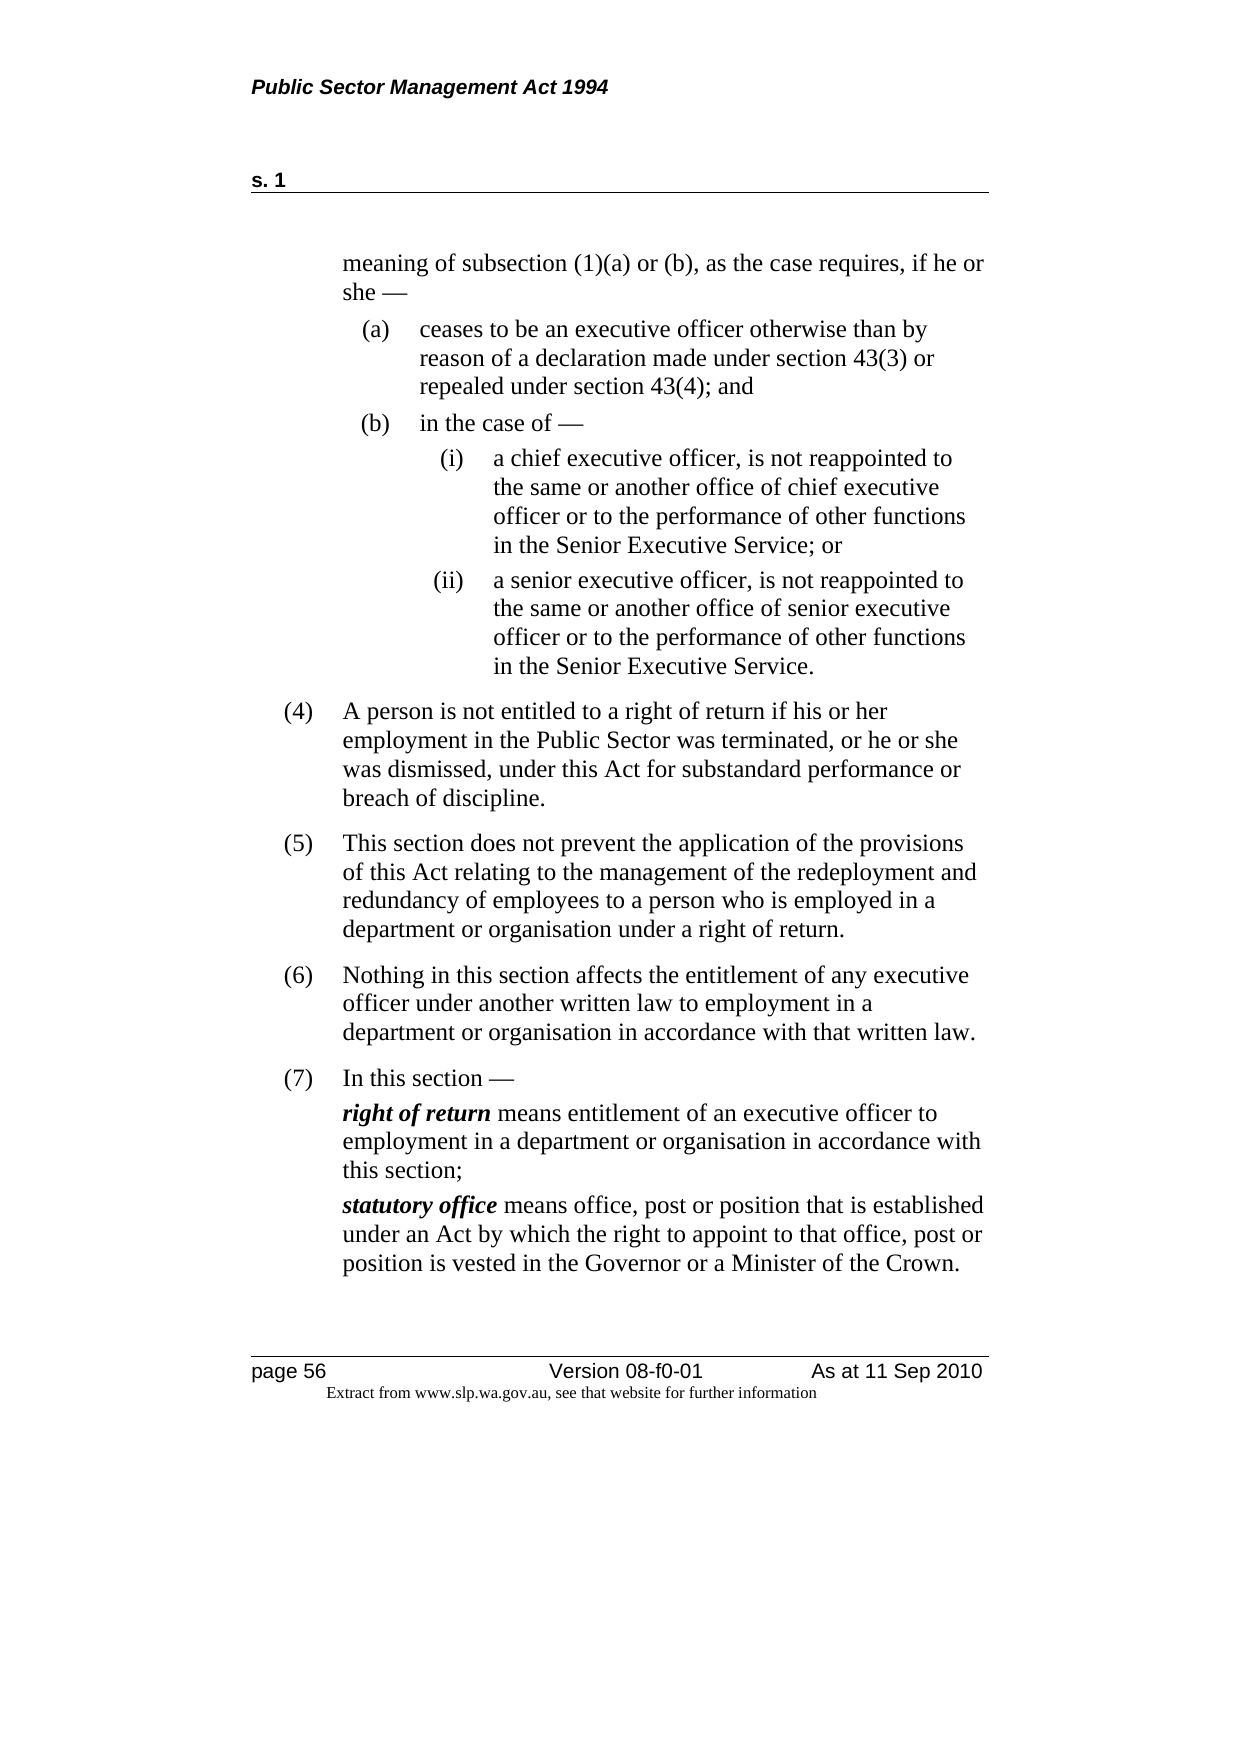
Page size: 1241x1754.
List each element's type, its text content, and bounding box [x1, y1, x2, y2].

text (6) Nothing in this section affects the entitlement of any executive officer under another written law to employment in a department or organisation in accordance with that written law. [251, 960, 989, 1046]
text (b) in the case of — [251, 408, 989, 437]
text (4) A person is not entitled to a right of return if his or her employment in the Public Sector was terminated, or he or she was dismissed, under this Act for substandard performance or breach of discipline. [251, 696, 989, 811]
text right of return means entitlement of an executive officer to employment in a department or organisation in accordance with this section; [251, 1098, 989, 1184]
text (5) This section does not prevent the application of the provisions of this Act relating to the management of the redeployment and redundancy of employees to a person who is employed in a department or organisation under a right of return. [251, 828, 989, 943]
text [251, 248, 989, 306]
text (a) ceases to be an executive officer otherwise than by reason of a declaration made under section 43(3) or repealed under section 43(4); and [251, 314, 989, 400]
text (ii) a senior executive officer, is not reappointed to the same or another office of senior executive officer or to the performance of other functions in the Senior Executive Service. [251, 565, 989, 680]
text (i) a chief executive officer, is not reappointed to the same or another office of chief executive officer or to the performance of other functions in the Senior Executive Service; or [251, 443, 989, 558]
text (7) In this section — [251, 1063, 989, 1091]
text statutory office means office, post or position that is established under an Act by which the right to appoint to that office, post or position is vested in the Governor or a Minister of the Crown. [251, 1190, 989, 1276]
